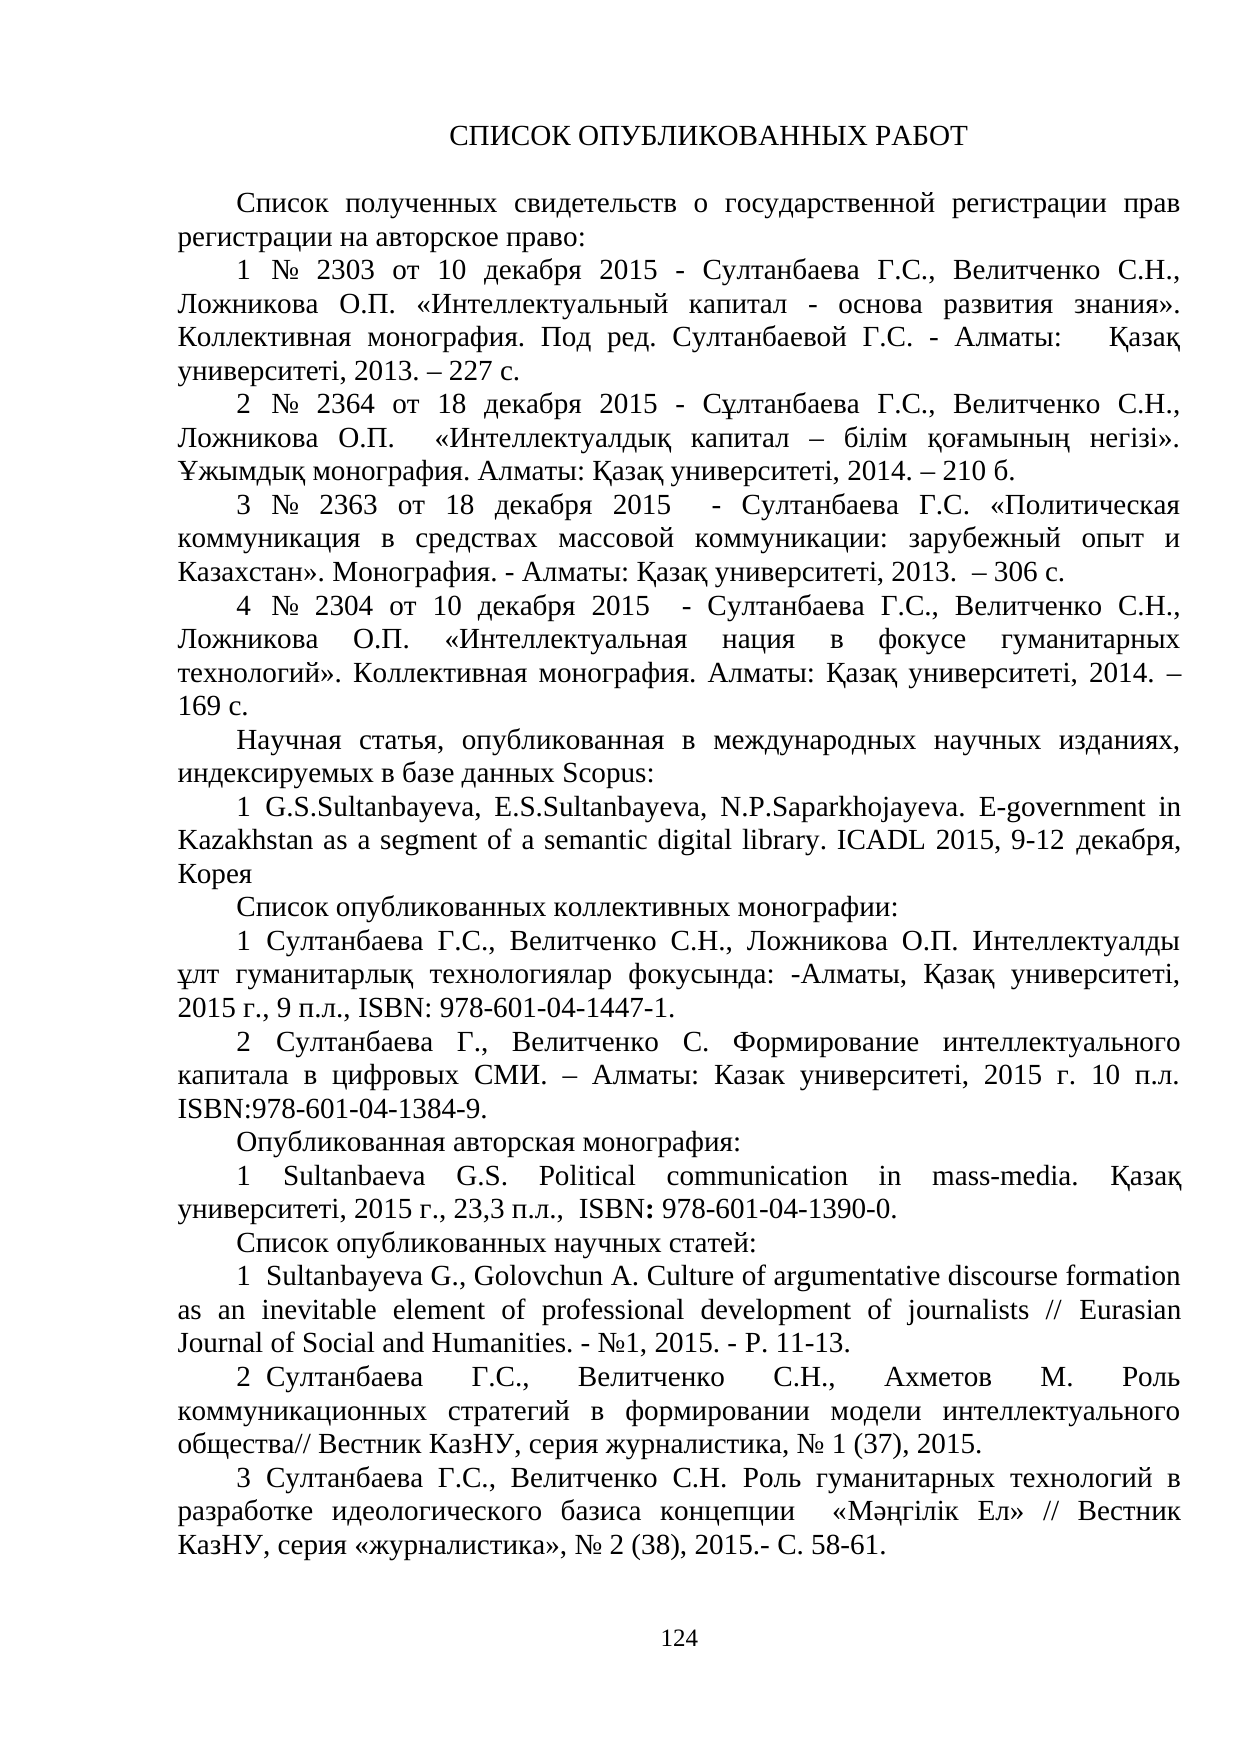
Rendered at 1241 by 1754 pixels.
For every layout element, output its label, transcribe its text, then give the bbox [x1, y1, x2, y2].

list № 2304 от 10 декабря 2015 - Султанбаева Г.С., Велитченко С.Н., Ложникова О.П. «Интеллектуальная нация в фокусе гуманитарных технологий». Коллективная монография. Алматы: Қазақ университеті, 2014. – 169 с. [177, 588, 1181, 722]
text Научная статья, опубликованная в международных научных изданиях, индексируемых в базе данных Scopus: [177, 722, 1181, 789]
text СПИСОК ОпубликованныХ работ [177, 118, 1181, 152]
list Султанбаева Г., Велитченко С. Формирование интеллектуального капитала в цифровых СМИ. – Алматы: Казак университетi, 2015 г. 10 п.л. ISBN:978-601-04-1384-9. [177, 1024, 1181, 1124]
text Список опубликованных коллективных монографии: [177, 889, 1181, 923]
list № 2364 от 18 декабря 2015 - Сұлтанбаева Г.С., Велитченко С.Н., Ложникова О.П. «Интеллектуалдық капитал – білім қоғамының негізі». Ұжымдық монография. Алматы: Қазақ университеті, 2014. – 210 б. [177, 386, 1181, 487]
list Султанбаева Г.С., Велитченко С.Н., Ахметов М. Роль коммуникационных стратегий в формировании модели интеллектуального общества// Вестник КазНУ, серия журналистика, № 1 (37), 2015. [177, 1359, 1181, 1460]
list Султанбаева Г.С., Велитченко С.Н., Ложникова О.П. Интеллектуалды ұлт гуманитарлық технологиялар фокусында: -Алматы, Қазақ университеті, 2015 г., 9 п.л., ISBN: 978-601-04-1447-1. [177, 923, 1181, 1024]
text Список опубликованных научных статей: [177, 1225, 1181, 1258]
list Султанбаева Г.С., Велитченко С.Н. Роль гуманитарных технологий в разработке идеологического базиса концепции «Мәңгілік Eл» // Вестник КазНУ, серия «журналистика», № 2 (38), 2015.- С. 58-61. [177, 1460, 1181, 1560]
text Список полученных свидетельств о государственной регистрации прав регистрации на авторское право: [177, 185, 1181, 252]
list Sultanbayeva G., Golovchun A. Culture of argumentative discourse formation as an inevitable element of professional development of journalists // Eurasian Journal of Social and Humanities. - №1, 2015. - Р. 11-13. [177, 1258, 1181, 1359]
list № 2303 от 10 декабря 2015 - Султанбаева Г.С., Велитченко С.Н., Ложникова О.П. «Интеллектуальный капитал - основа развития знания». Коллективная монография. Под ред. Султанбаевой Г.С. - Алматы: Қазақ университеті, 2013. – 227 с. [177, 252, 1181, 386]
text Опубликованная авторская монография: [177, 1124, 1181, 1158]
list G.S.Sultanbayeva, E.S.Sultanbayeva, N.P.Saparkhojayeva. E-government in Kazakhstan as a segment of a semantic digital library. ICADL 2015, 9-12 декабря, Корея [177, 789, 1181, 889]
list Sultanbaeva G.S. Political communication in mass-media. Қазақ университеті, 2015 г., 23,3 п.л., ISBN: 978-601-04-1390-0. [177, 1158, 1181, 1225]
list № 2363 от 18 декабря 2015 - Султанбаева Г.С. «Политическая коммуникация в средствах массовой коммуникации: зарубежный опыт и Казахстан». Монография. - Алматы: Қазақ университеті, 2013. – 306 с. [177, 487, 1181, 588]
